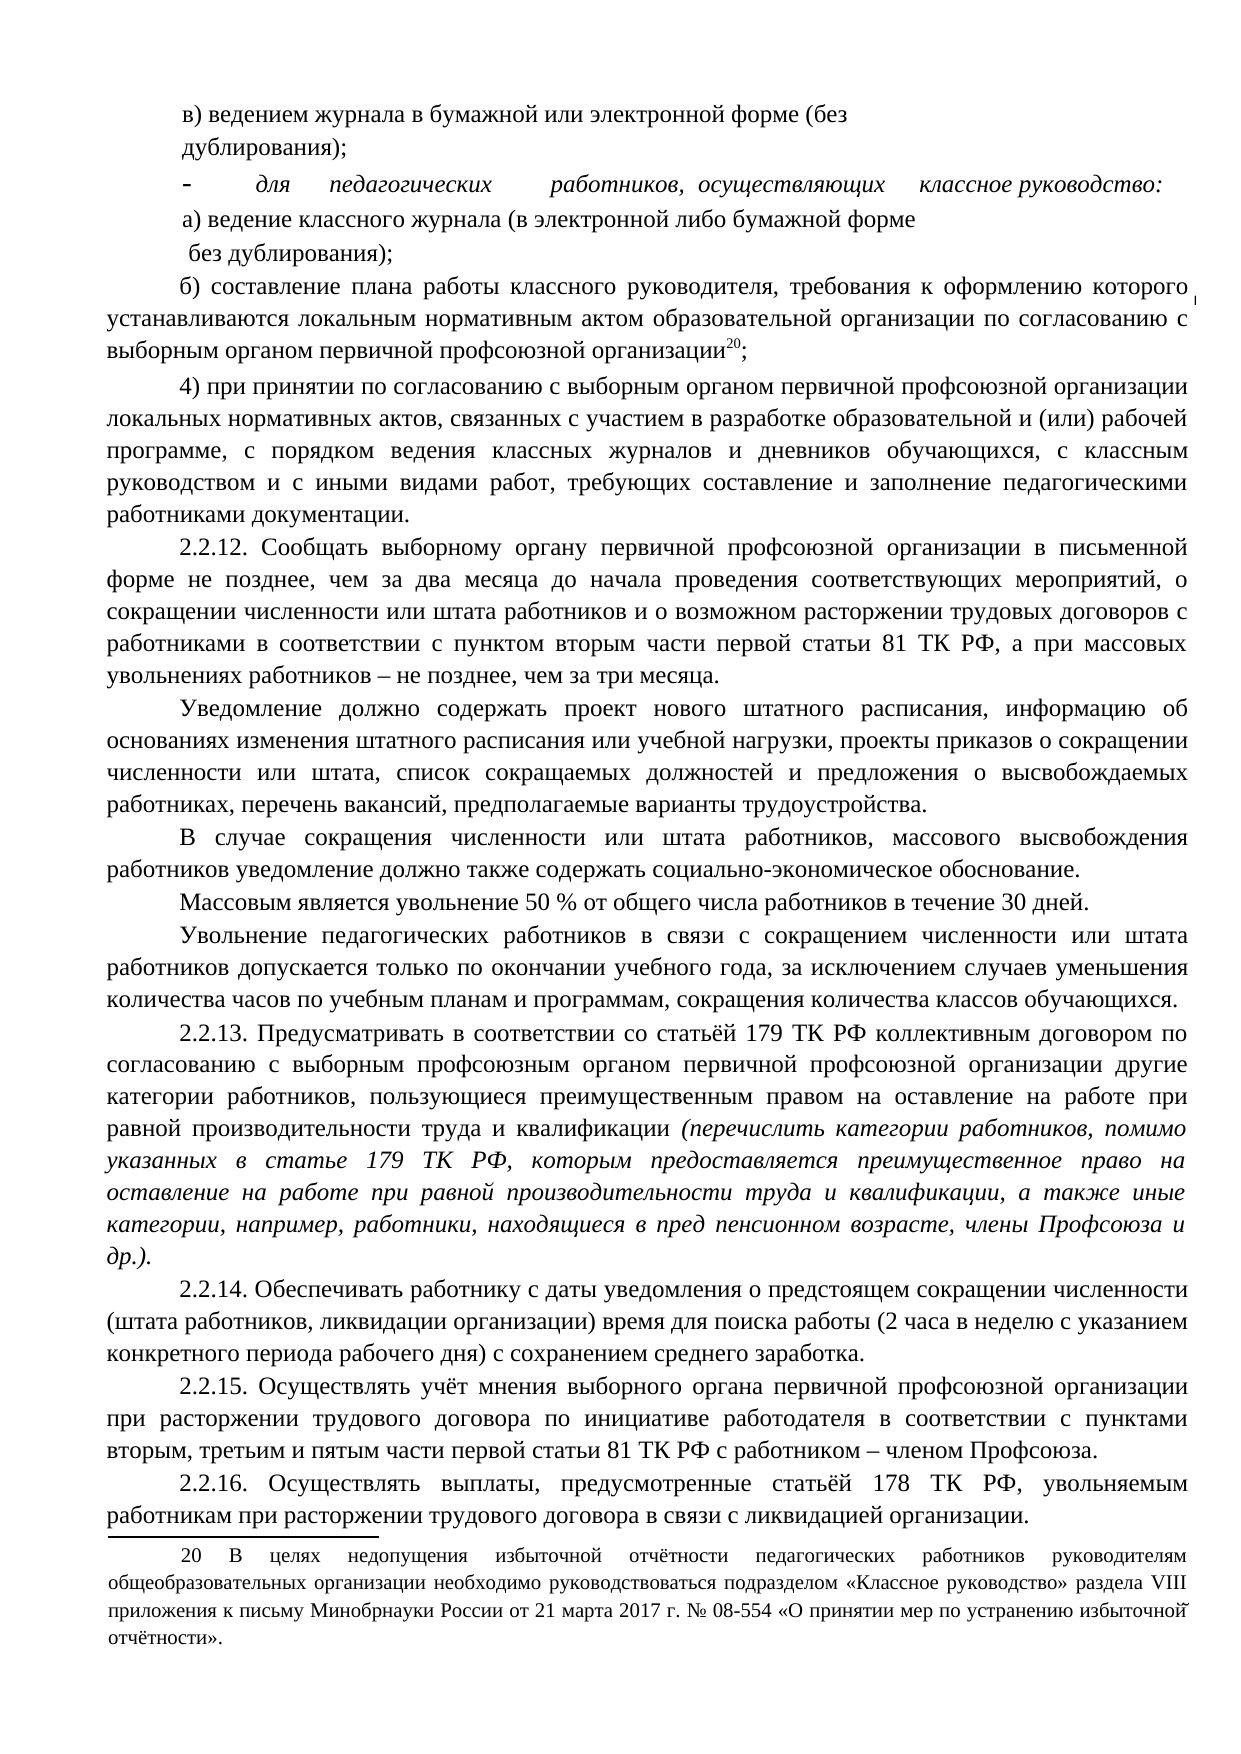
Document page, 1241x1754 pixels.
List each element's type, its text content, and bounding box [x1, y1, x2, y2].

list для педагогических работников, осуществляющих классное руководство: [108, 165, 1189, 199]
text 2.2.16. Осуществлять выплаты, предусмотренные статьёй 178 ТК РФ, увольняемым работникам при расторжении трудового договора в связи с ликвидацией организации. [106, 1468, 1189, 1529]
text Увольнение педагогических работников в связи с сокращением численности или штата работников допускается только по окончании учебного года, за исключением случаев уменьшения количества часов по учебным планам и программам, сокращения количества классов обучающихся. [106, 921, 1189, 1013]
text 2.2.12. Сообщать выборному органу первичной профсоюзной организации в письменной форме не позднее, чем за два месяца до начала проведения соответствующих мероприятий, о сокращении численности или штата работников и о возможном расторжении трудовых договоров с работниками в соответствии с пунктом вторым части первой статьи 81 ТК РФ, а при массовых увольнениях работников – не позднее, чем за три месяца. [106, 532, 1189, 688]
text 4) при принятии по согласованию с выборным органом первичной профсоюзной организации локальных нормативных актов, связанных с участием в разработке образовательной и (или) рабочей программе, с порядком ведения классных журналов и дневников обучающихся, с классным руководством и с иными видами работ, требующих составление и заполнение педагогическими работниками документации. [106, 371, 1189, 528]
text Массовым является увольнение 50 % от общего числа работников в течение 30 дней. [106, 887, 1189, 916]
text 2.2.14. Обеспечивать работнику с даты уведомления о предстоящем сокращении численности (штата работников, ликвидации организации) время для поиска работы (2 часа в неделю с указанием конкретного периода рабочего дня) с сохранением среднего заработка. [106, 1274, 1189, 1367]
text 2.2.13. Предусматривать в соответствии со статьёй 179 ТК РФ коллективным договором по согласованию с выборным профсоюзным органом первичной профсоюзной организации другие категории работников, пользующиеся преимущественным правом на оставление на работе при равной производительности труда и квалификации (перечислить категории работников, помимо указанных в статье 179 ТК РФ, которым предоставляется преимущественное право на оставление на работе при равной производительности труда и квалификации, а также иные категории, например, работники, находящиеся в пред пенсионном возрасте, члены Профсоюза и др.). [106, 1018, 1189, 1269]
text а) ведение классного журнала (в электронной либо бумажной форме [108, 204, 1189, 233]
text дублирования); [108, 132, 1189, 161]
text В случае сокращения численности или штата работников, массового высвобождения работников уведомление должно также содержать социально-экономическое обоснование. [106, 822, 1189, 883]
text 2.2.15. Осуществлять учёт мнения выборного органа первичной профсоюзной организации при расторжении трудового договора по инициативе работодателя в соответствии с пунктами вторым, третьим и пятым части первой статьи 81 ТК РФ с работником – членом Профсоюза. [106, 1371, 1189, 1464]
text б) составление плана работы классного руководителя, требования к оформлению которого устанавливаются локальным нормативным актом образовательной организации по согласованию с выборным органом первичной профсоюзной организации; [106, 271, 1189, 364]
text в) ведением журнала в бумажной или электронной форме (без [108, 99, 1189, 127]
text без дублирования); [108, 238, 1189, 267]
text Уведомление должно содержать проект нового штатного расписания, информацию об основаниях изменения штатного расписания или учебной нагрузки, проекты приказов о сокращении численности или штата, список сокращаемых должностей и предложения о высвобождаемых работниках, перечень вакансий, предполагаемые варианты трудоустройства. [106, 693, 1189, 817]
